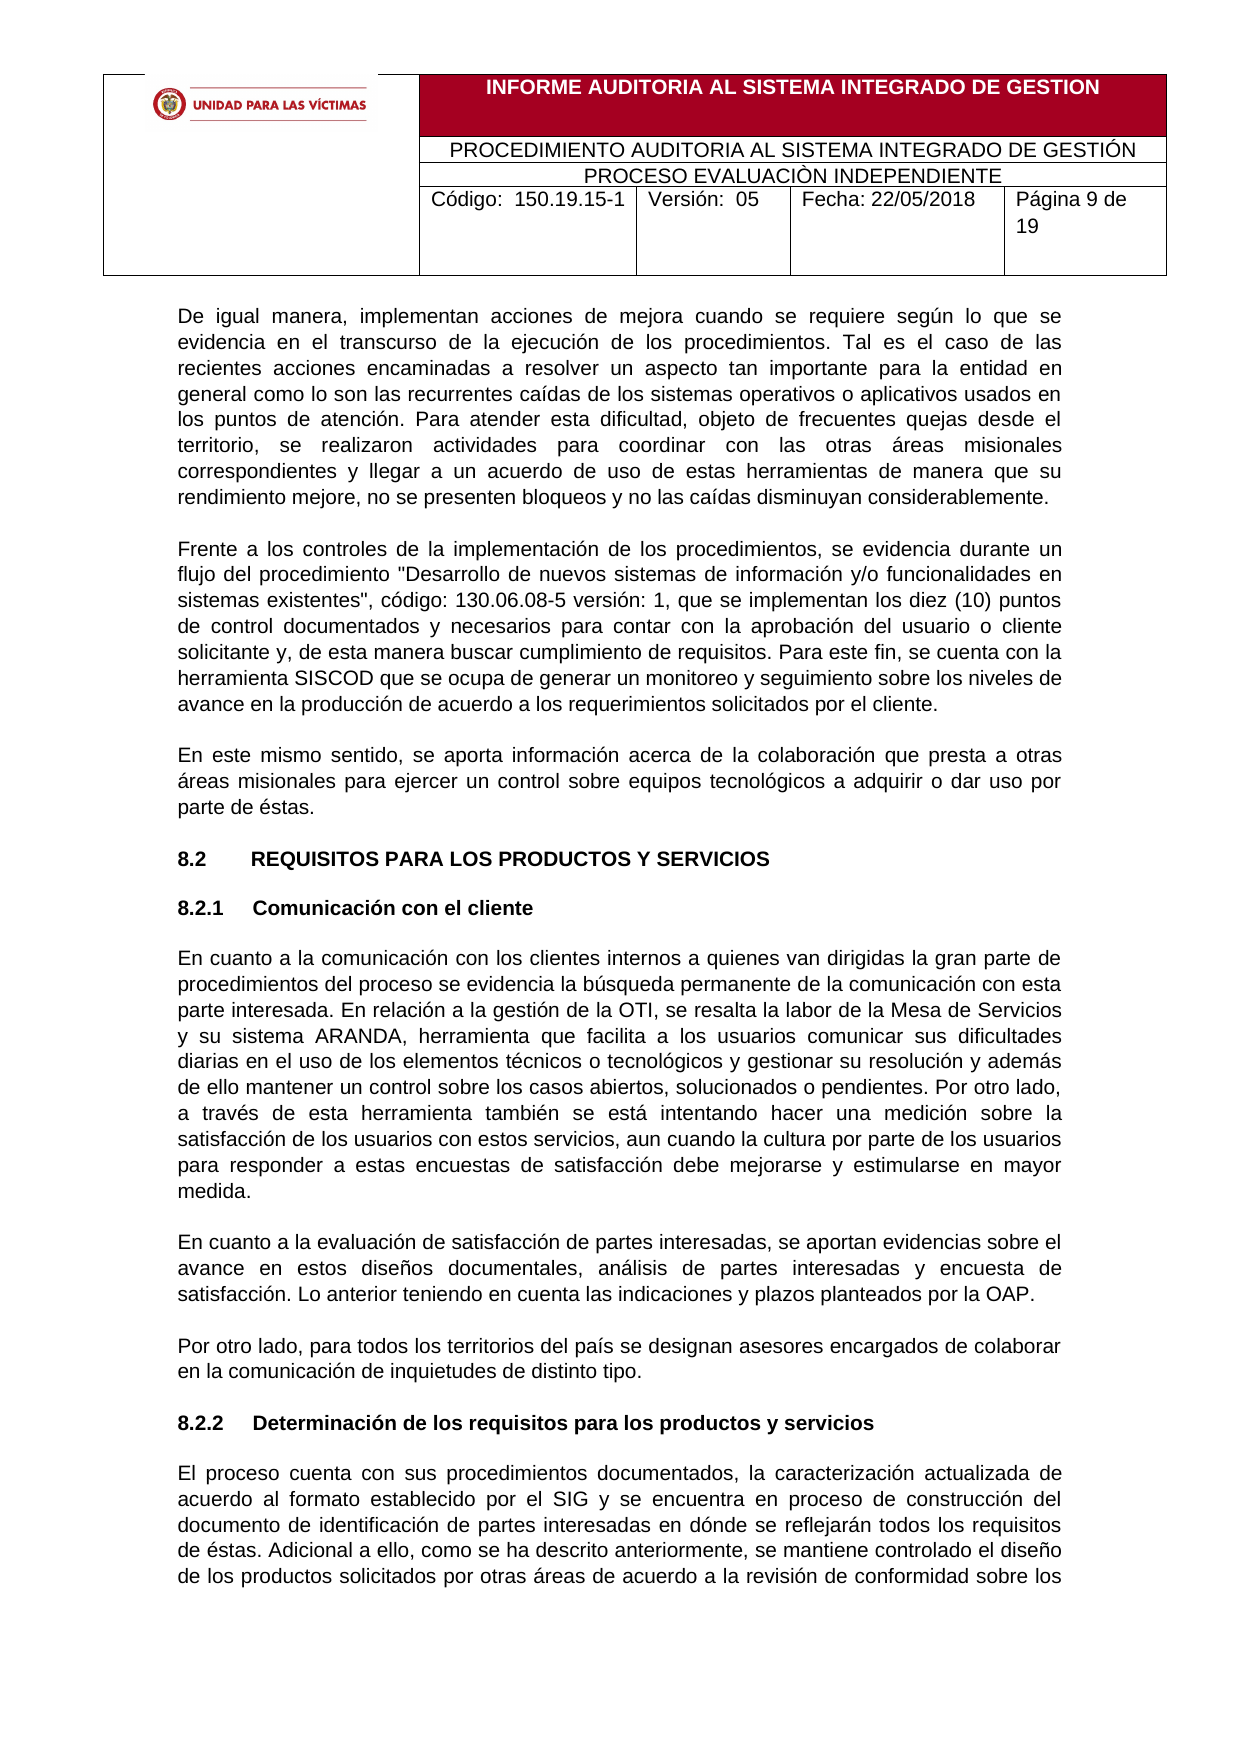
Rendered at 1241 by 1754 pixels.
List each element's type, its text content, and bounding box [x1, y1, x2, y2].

text De igual manera, implementan acciones de mejora cuando se requiere según lo que se evidencia en el transcurso de la ejecución de los procedimientos. Tal es el caso de las recientes acciones encaminadas a resolver un aspecto tan importante para la entidad en general como lo son las recurrentes caídas de los sistemas operativos o aplicativos usados en los puntos de atención. Para atender esta dificultad, objeto de frecuentes quejas desde el territorio, se realizaron actividades para coordinar con las otras áreas misionales correspondientes y llegar a un acuerdo de uso de estas herramientas de manera que su rendimiento mejore, no se presenten bloqueos y no las caídas disminuyan considerablemente. [177, 304, 1063, 509]
picture [144, 74, 378, 132]
list Determinación de los requisitos para los productos y servicios [177, 1411, 1063, 1435]
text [177, 1461, 1063, 1588]
list REQUISITOS PARA LOS PRODUCTOS Y SERVICIOS [177, 846, 1063, 870]
text En este mismo sentido, se aporta información acerca de la colaboración que presta a otras áreas misionales para ejercer un control sobre equipos tecnológicos a adquirir o dar uso por parte de éstas. [177, 743, 1063, 819]
list Comunicación con el cliente [177, 896, 1063, 920]
text En cuanto a la evaluación de satisfacción de partes interesadas, se aportan evidencias sobre el avance en estos diseños documentales, análisis de partes interesadas y encuesta de satisfacción. Lo anterior teniendo en cuenta las indicaciones y plazos planteados por la OAP. [177, 1230, 1063, 1306]
text Por otro lado, para todos los territorios del país se designan asesores encargados de colaborar en la comunicación de inquietudes de distinto tipo. [177, 1333, 1063, 1383]
text Frente a los controles de la implementación de los procedimientos, se evidencia durante un flujo del procedimiento "Desarrollo de nuevos sistemas de información y/o funcionalidades en sistemas existentes", código: 130.06.08-5 versión: 1, que se implementan los diez (10) puntos de control documentados y necesarios para contar con la aprobación del usuario o cliente solicitante y, de esta manera buscar cumplimiento de requisitos. Para este fin, se cuenta con la herramienta SISCOD que se ocupa de generar un monitoreo y seguimiento sobre los niveles de avance en la producción de acuerdo a los requerimientos solicitados por el cliente. [177, 536, 1063, 715]
text En cuanto a la comunicación con los clientes internos a quienes van dirigidas la gran parte de procedimientos del proceso se evidencia la búsqueda permanente de la comunicación con esta parte interesada. En relación a la gestión de la OTI, se resalta la labor de la Mesa de Servicios y su sistema ARANDA, herramienta que facilita a los usuarios comunicar sus dificultades diarias en el uso de los elementos técnicos o tecnológicos y gestionar su resolución y además de ello mantener un control sobre los casos abiertos, solucionados o pendientes. Por otro lado, a través de esta herramienta también se está intentando hacer una medición sobre la satisfacción de los usuarios con estos servicios, aun cuando la cultura por parte de los usuarios para responder a estas encuestas de satisfacción debe mejorarse y estimularse en mayor medida. [177, 946, 1063, 1202]
